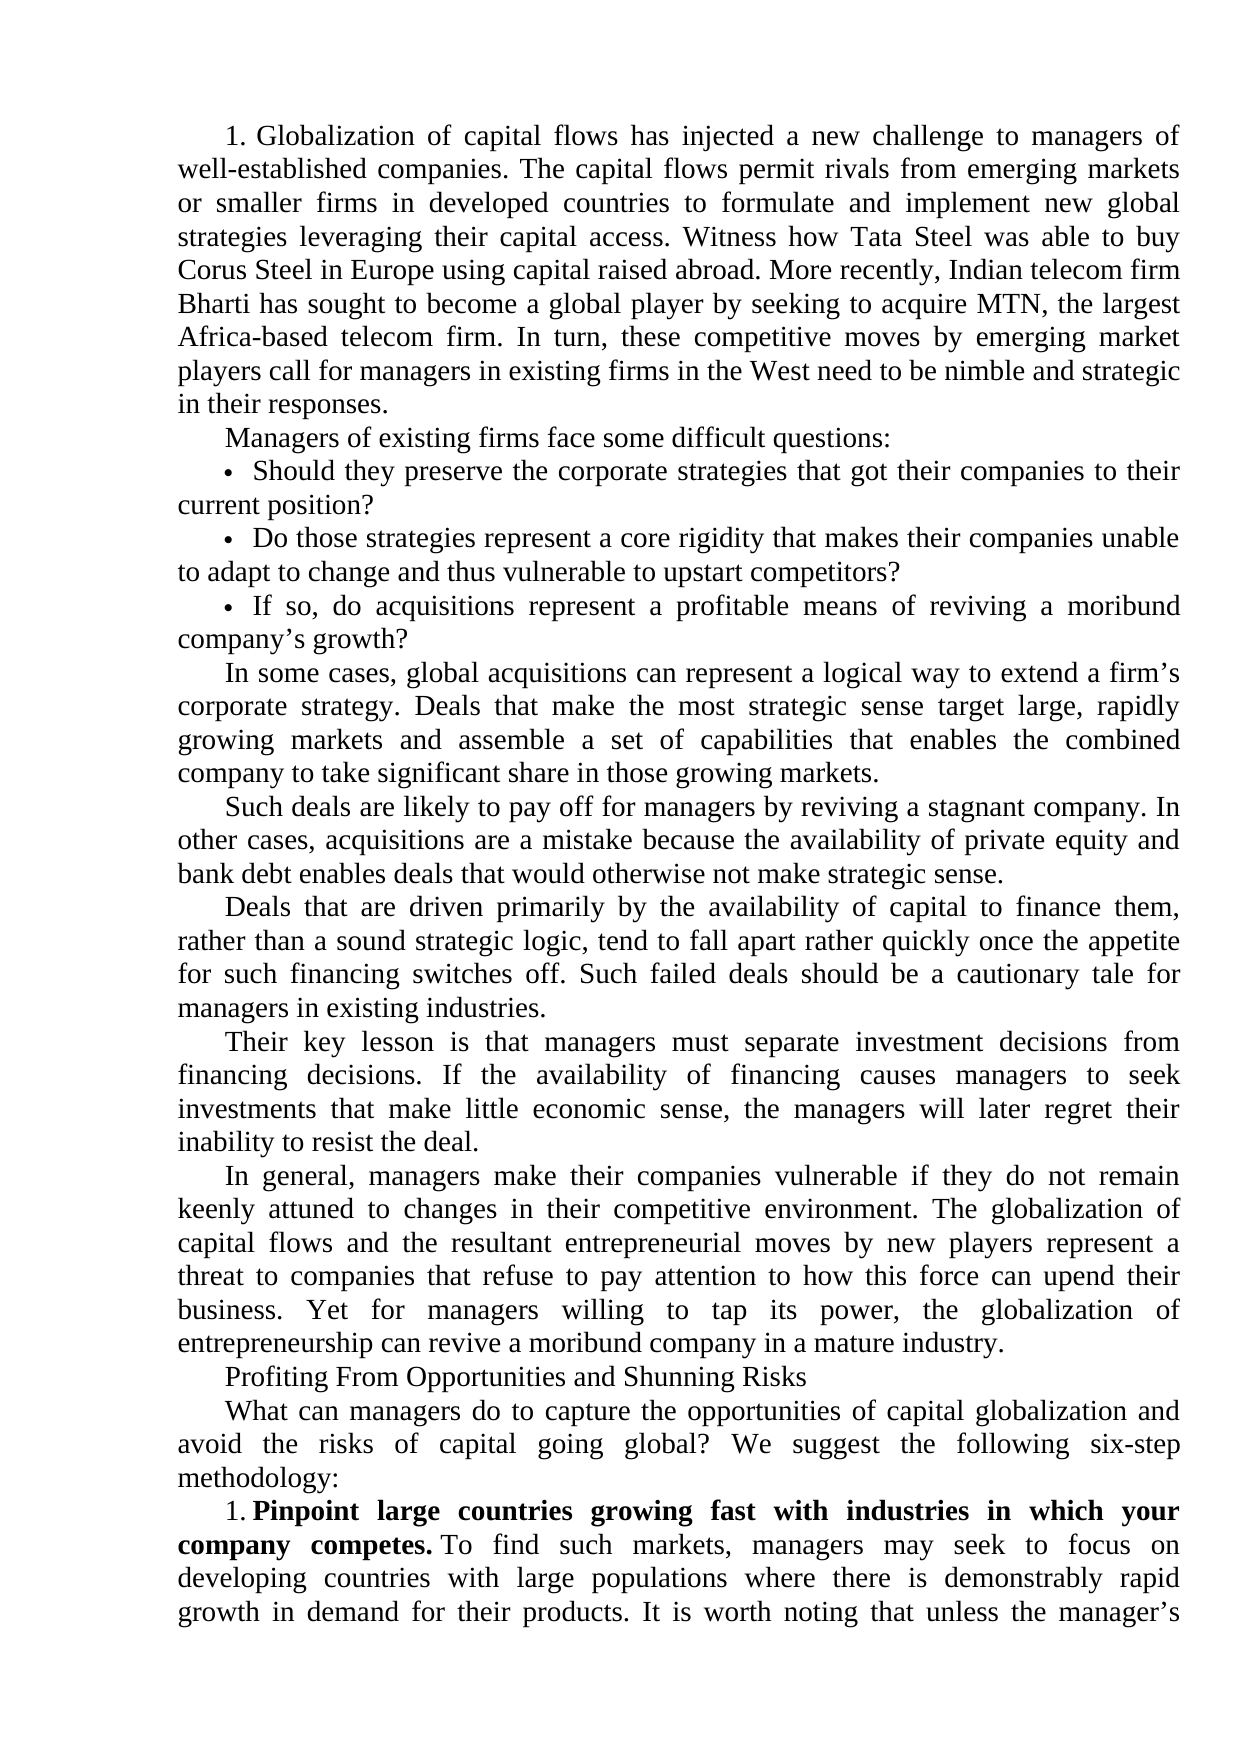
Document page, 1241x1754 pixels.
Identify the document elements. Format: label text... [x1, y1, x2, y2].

text In general, managers make their companies vulnerable if they do not remain keenly attuned to changes in their competitive environment. The globalization of capital flows and the resultant entrepreneurial moves by new players represent a threat to companies that refuse to pay attention to how this force can upend their business. Yet for managers willing to tap its power, the globalization of entrepreneurship can revive a moribund company in a mature industry. [177, 1158, 1181, 1359]
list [177, 1493, 1181, 1627]
list Do those strategies represent a core rigidity that makes their companies unable to adapt to change and thus vulnerable to upstart competitors? [177, 521, 1181, 588]
text 1. Globalization of capital flows has injected a new challenge to managers of well-established companies. The capital flows permit rivals from emerging markets or smaller firms in developed countries to formulate and implement new global strategies leveraging their capital access. Witness how Tata Steel was able to buy Corus Steel in Europe using capital raised abroad. More recently, Indian telecom firm Bharti has sought to become a global player by seeking to acquire MTN, the largest Africa-based telecom firm. In turn, these competitive moves by emerging market players call for managers in existing firms in the West need to be nimble and strategic in their responses. [177, 118, 1181, 420]
text Their key lesson is that managers must separate investment decisions from financing decisions. If the availability of financing causes managers to seek investments that make little economic sense, the managers will later regret their inability to resist the deal. [177, 1024, 1181, 1158]
text What can managers do to capture the opportunities of capital globalization and avoid the risks of capital going global? We suggest the following six-step methodology: [177, 1393, 1181, 1493]
text Profiting From Opportunities and Shunning Risks [177, 1359, 1181, 1393]
text In some cases, global acquisitions can represent a logical way to extend a firm’s corporate strategy. Deals that make the most strategic sense target large, rapidly growing markets and assemble a set of capabilities that enables the combined company to take significant share in those growing markets. [177, 655, 1181, 789]
text Such deals are likely to pay off for managers by reviving a stagnant company. In other cases, acquisitions are a mistake because the availability of private equity and bank debt enables deals that would otherwise not make strategic sense. [177, 789, 1181, 889]
list If so, do acquisitions represent a profitable means of reviving a moribund company’s growth? [177, 588, 1181, 655]
list Should they preserve the corporate strategies that got their companies to their current position? [177, 453, 1181, 521]
text Managers of existing firms face some difficult questions: [177, 420, 1181, 453]
text Deals that are driven primarily by the availability of capital to finance them, rather than a sound strategic logic, tend to fall apart rather quickly once the appetite for such financing switches off. Such failed deals should be a cautionary tale for managers in existing industries. [177, 889, 1181, 1024]
